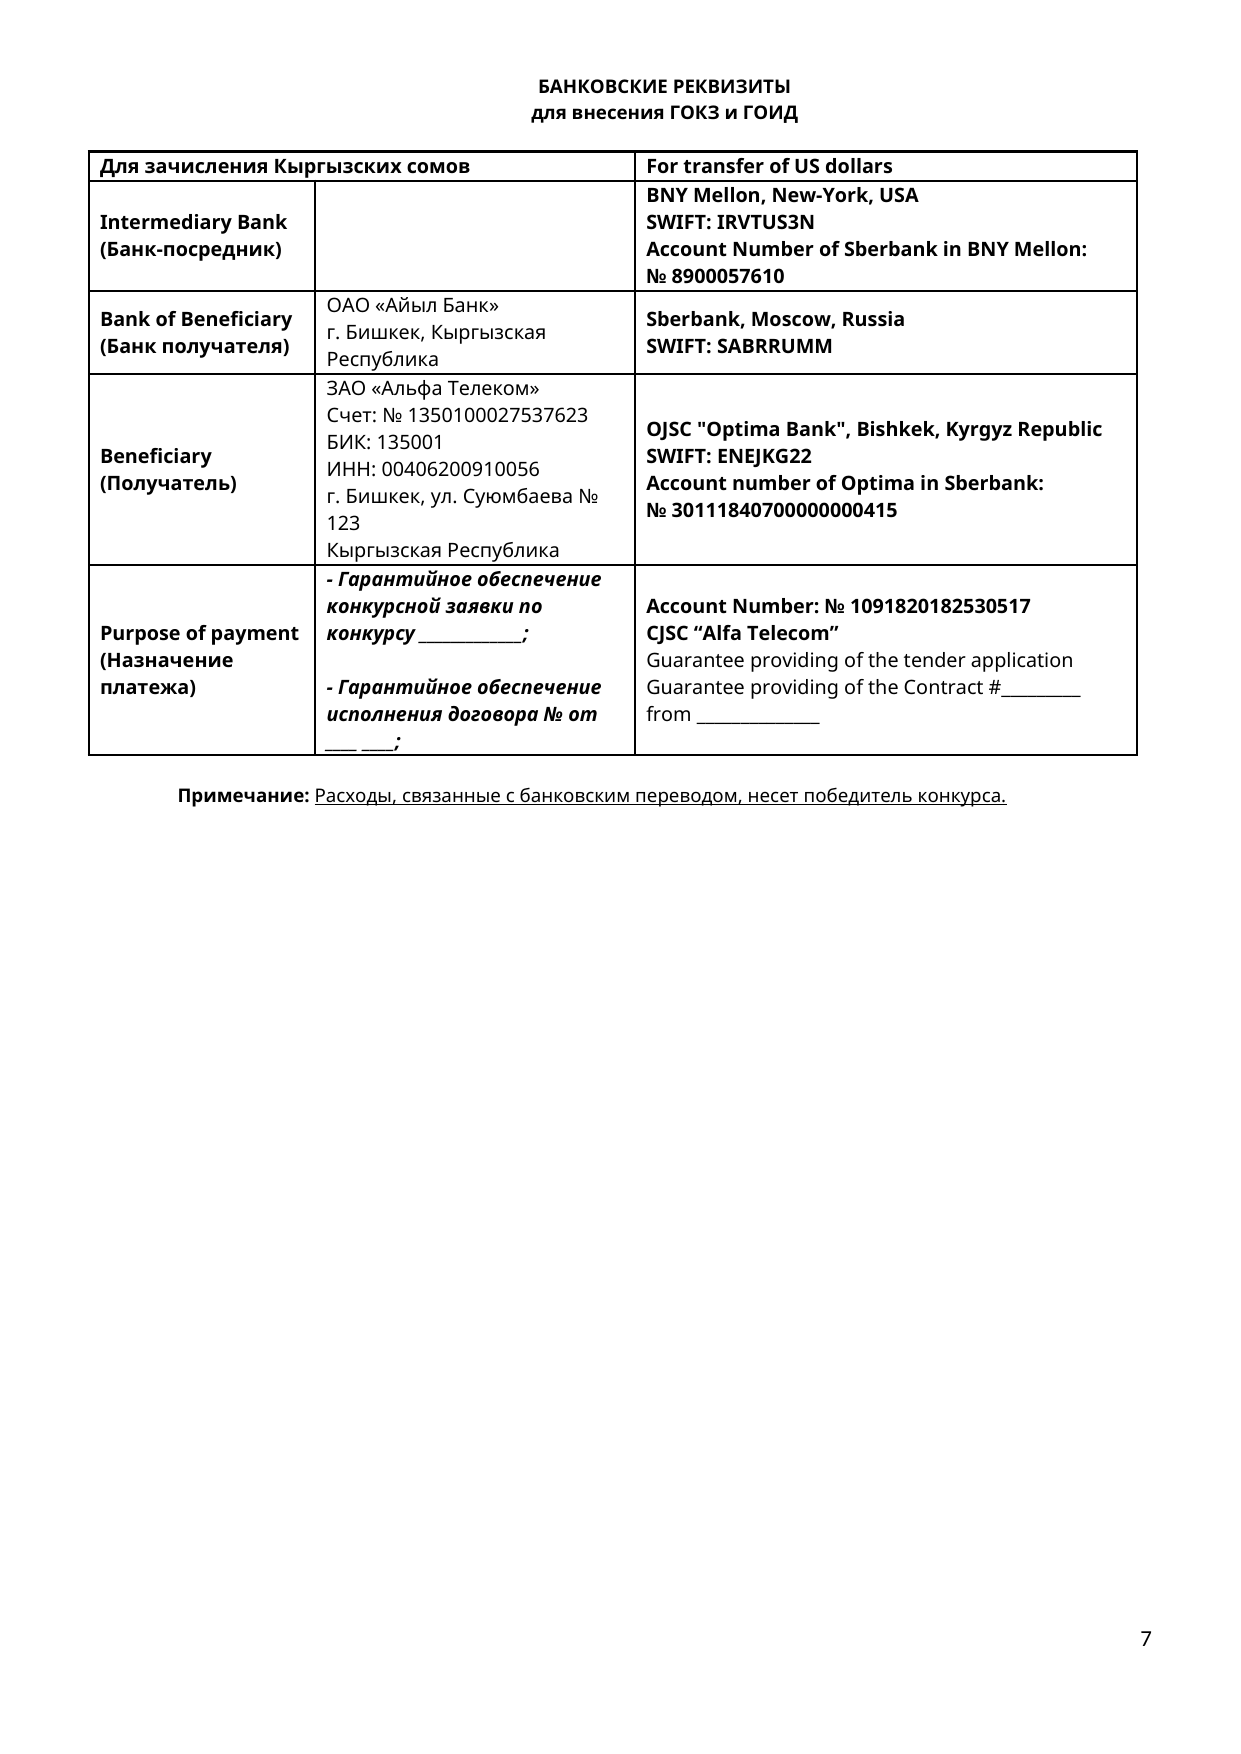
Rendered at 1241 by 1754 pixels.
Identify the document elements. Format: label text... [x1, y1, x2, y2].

table_cell - Гарантийное обеспечение конкурсной заявки по конкурсу _____________; - Гарантийное обеспечение исполнения договора № от ____ ____; [316, 566, 634, 754]
table_cell [316, 182, 634, 289]
text БАНКОВСКИЕ РЕКВИЗИТЫ [177, 74, 1152, 99]
table_cell BNY Mellon, New-York, USA SWIFT: IRVTUS3N Account Number of Sberbank in BNY Mellon: № 8900057610 [636, 182, 1136, 289]
table_cell Purpose of payment (Назначение платежа) [90, 566, 314, 754]
table_cell Sberbank, Moscow, Russia SWIFT: SABRRUMM [636, 292, 1136, 372]
table_cell Account Number: № 1091820182530517 CJSC “Alfa Telecom” Guarantee providing of the tender application Guarantee providing of the Contract #_________ from ______________ [636, 566, 1136, 754]
table_cell ЗАО «Альфа Телеком» Счет: № 1350100027537623 БИК: 135001 ИНН: 00406200910056 г. Бишкек, ул. Суюмбаева № 123 Кыргызская Республика [316, 375, 634, 563]
text для внесения ГОКЗ и ГОИД [177, 99, 1152, 125]
table_cell Beneficiary (Получатель) [90, 375, 314, 563]
table_cell ОАО «Айыл Банк» г. Бишкек, Кыргызская Республика [316, 292, 634, 372]
text Примечание: Расходы, связанные с банковским переводом, несет победитель конкурса. [177, 782, 1152, 807]
table_header Для зачисления Кыргызских сомов [90, 153, 634, 179]
table_cell Intermediary Bank (Банк-посредник) [90, 182, 314, 289]
table_cell Bank of Beneficiary (Банк получателя) [90, 292, 314, 372]
table_header For transfer of US dollars [636, 153, 1136, 179]
table_cell OJSC "Optima Bank", Bishkek, Kyrgyz Republic SWIFT: ENEJKG22 Account number of Optima in Sberbank: № 30111840700000000415 [636, 375, 1136, 563]
